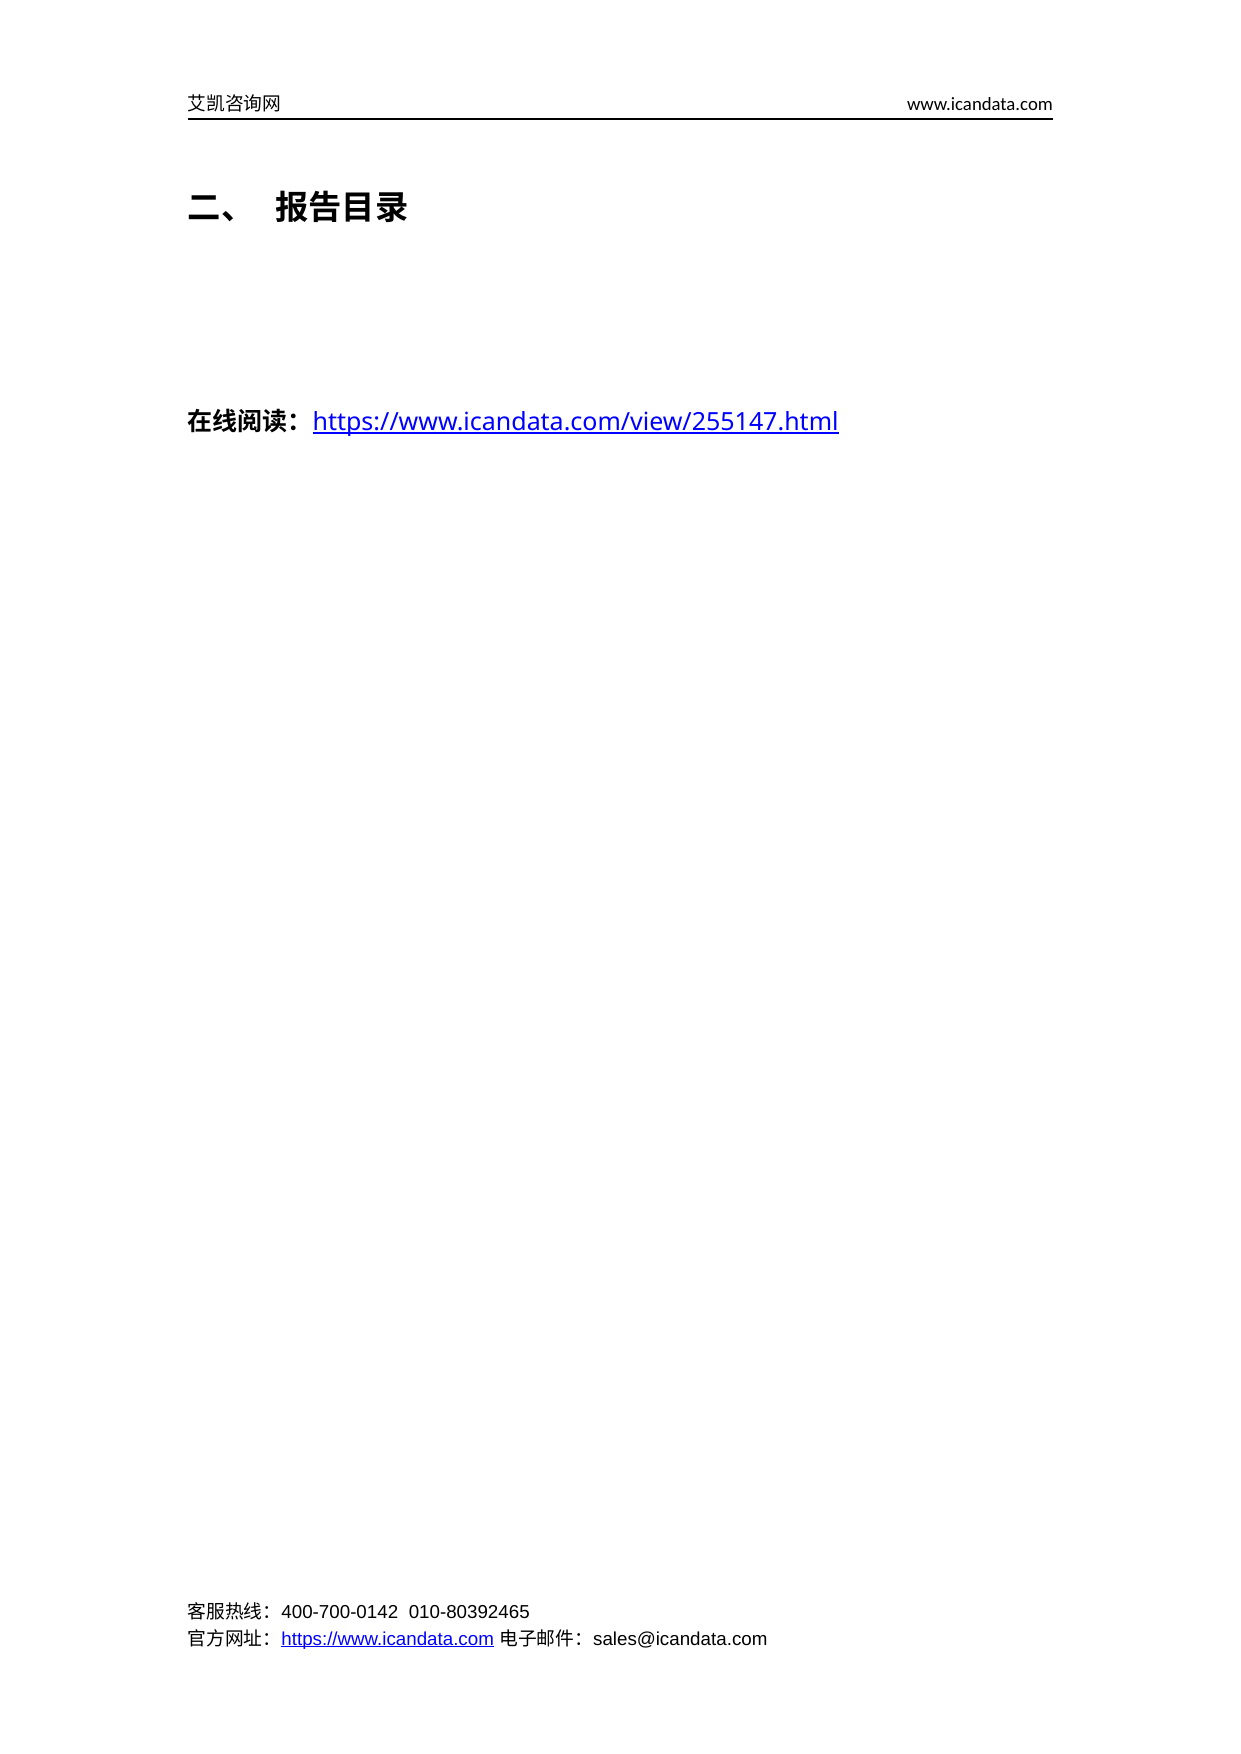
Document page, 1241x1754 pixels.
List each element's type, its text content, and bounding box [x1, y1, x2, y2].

subtitle 报告目录 [187, 172, 1053, 237]
text 在线阅读：https://www.icandata.com/view/255147.html [187, 387, 1053, 452]
